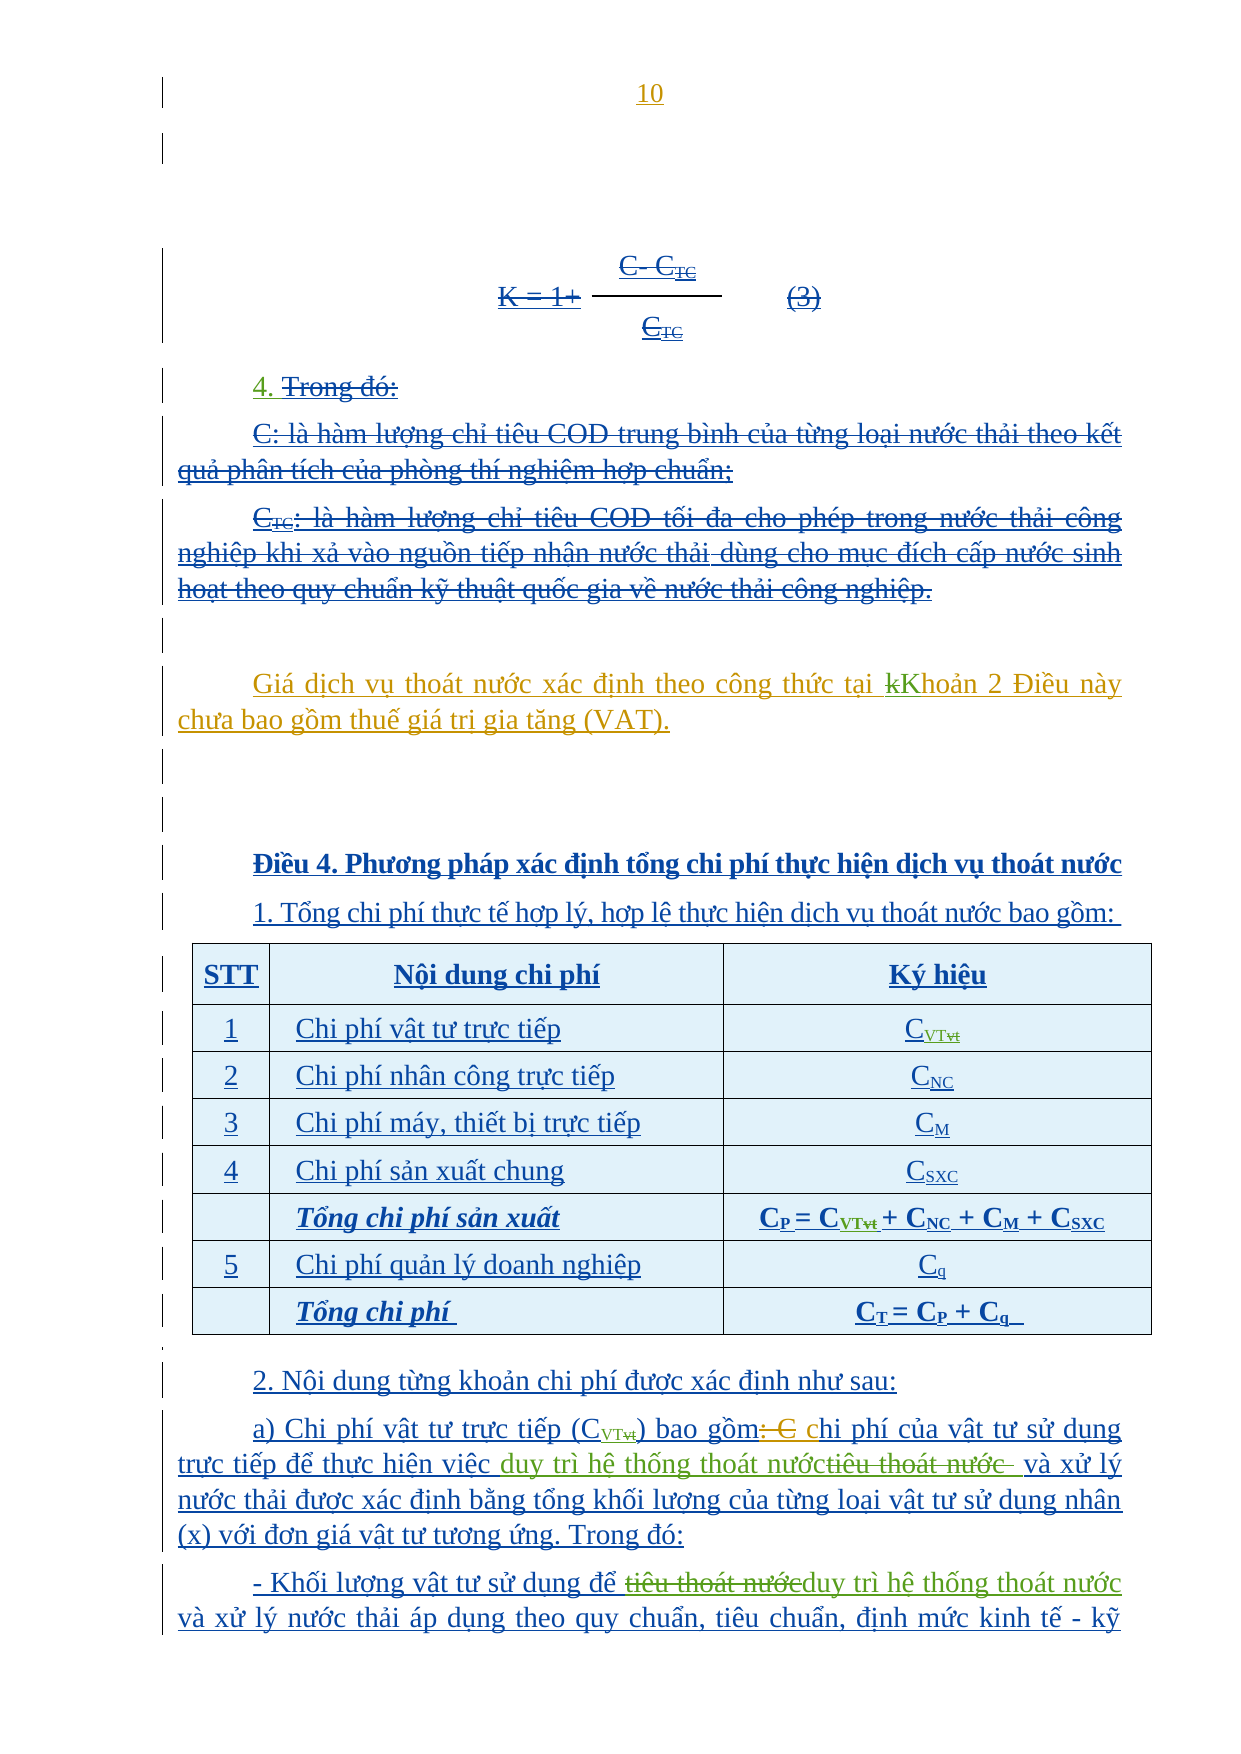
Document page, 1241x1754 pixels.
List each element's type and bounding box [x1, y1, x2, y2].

table_header [592, 236, 722, 294]
table_header [415, 236, 592, 355]
table_header [722, 236, 884, 355]
table_cell [592, 297, 722, 355]
